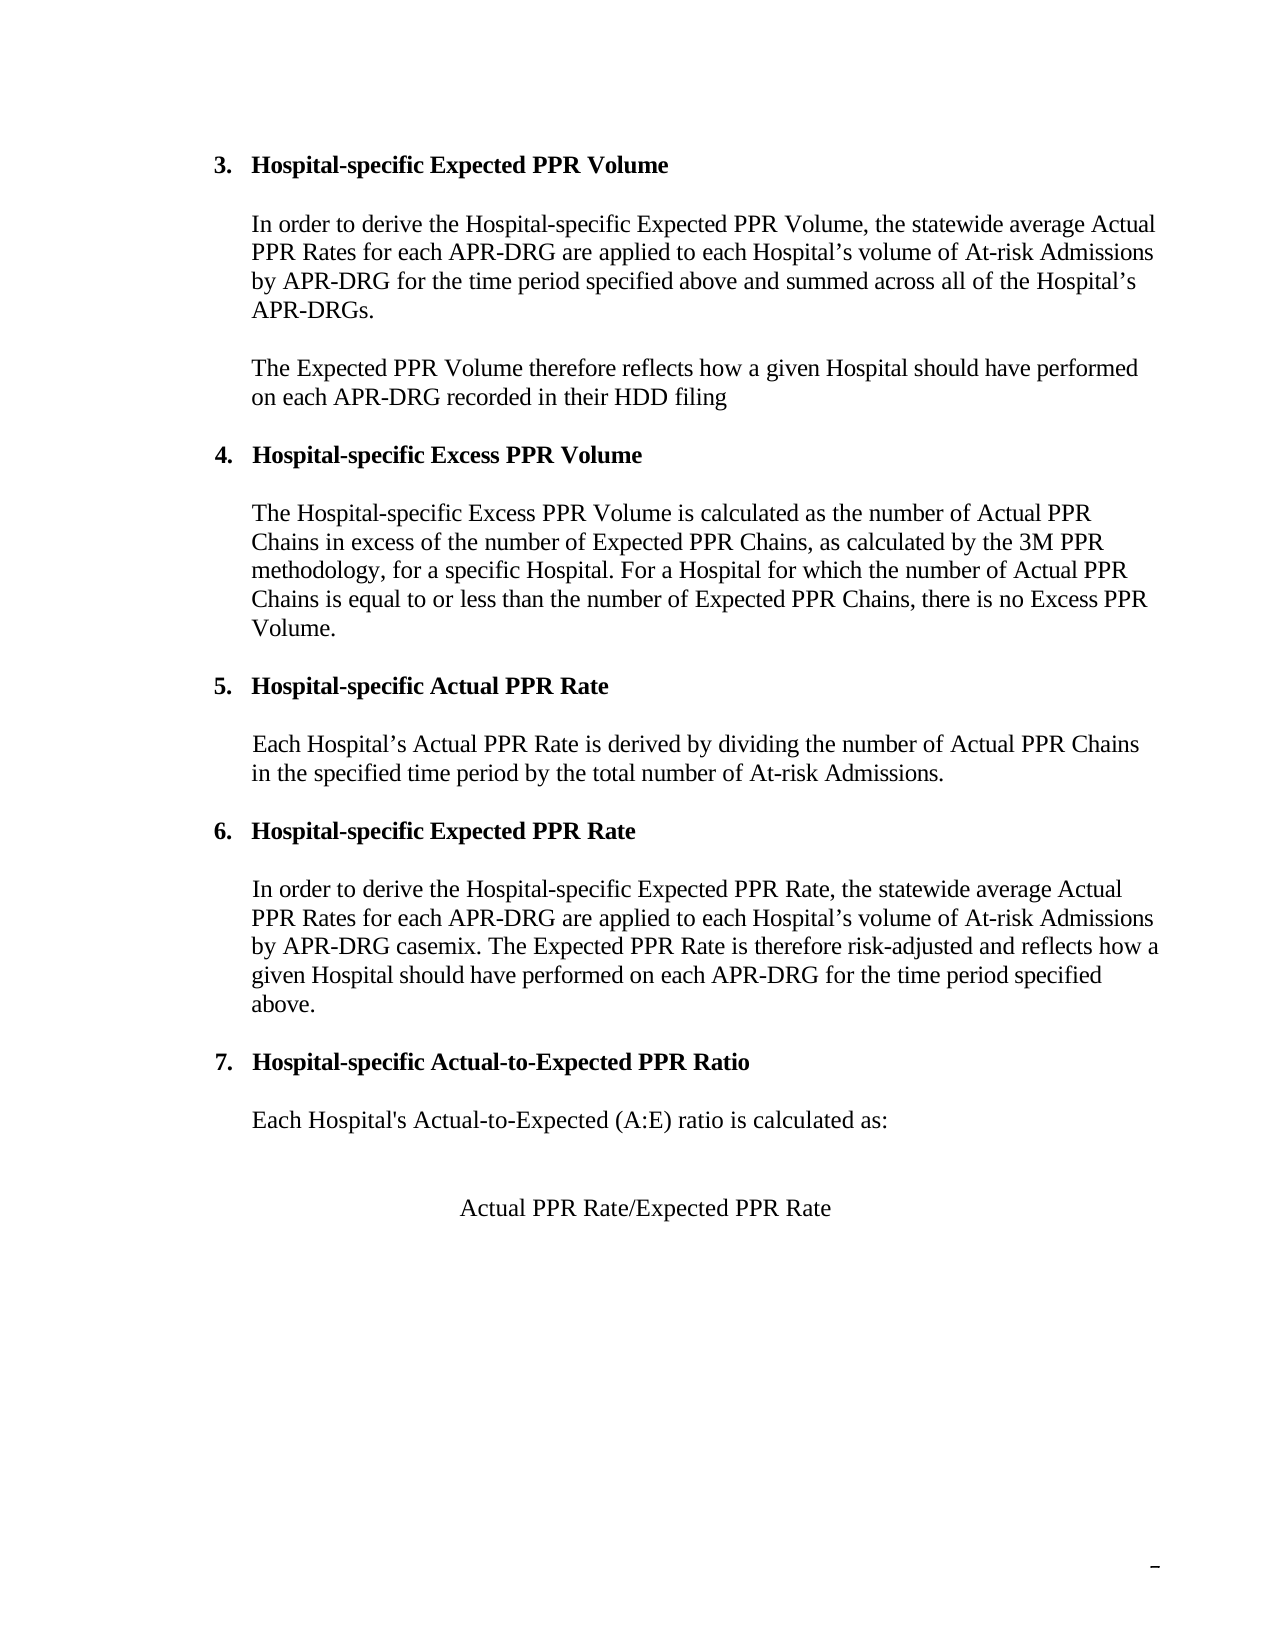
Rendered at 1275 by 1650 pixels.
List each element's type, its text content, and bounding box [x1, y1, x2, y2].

subtitle Hospital-specific Expected PPR Volume [214, 151, 1173, 179]
text In order to derive the Hospital-specific Expected PPR Rate, the statewide average Actual PPR Rates for each APR-DRG are applied to each Hospital’s volume of At-risk Admissions by APR-DRG casemix. The Expected PPR Rate is therefore risk-adjusted and reflects how a given Hospital should have performed on each APR-DRG for the time period specified above. [251, 874, 1162, 1018]
subtitle Hospital-specific Actual-to-Expected PPR Ratio [214, 1047, 1173, 1076]
text Each Hospital's Actual-to-Expected (A:E) ratio is calculated as: [252, 1105, 1173, 1134]
subtitle Hospital-specific Expected PPR Rate [214, 816, 1173, 845]
text The Expected PPR Volume therefore reflects how a given Hospital should have performed on each APR-DRG recorded in their HDD filing [251, 353, 1139, 410]
text The Hospital-specific Excess PPR Volume is calculated as the number of Actual PPR Chains in excess of the number of Expected PPR Chains, as calculated by the 3M PPR methodology, for a specific Hospital. For a Hospital for which the number of Actual PPR Chains is equal to or less than the number of Expected PPR Chains, there is no Excess PPR Volume. [251, 498, 1154, 642]
text Each Hospital’s Actual PPR Rate is derived by dividing the number of Actual PPR Chains in the specified time period by the total number of At-risk Admissions. [251, 729, 1148, 787]
subtitle Hospital-specific Excess PPR Volume [214, 440, 1173, 469]
text In order to derive the Hospital-specific Expected PPR Volume, the statewide average Actual PPR Rates for each APR-DRG are applied to each Hospital’s volume of At-risk Admissions by APR-DRG for the time period specified above and summed across all of the Hospital’s APR-DRGs. [251, 209, 1162, 324]
text Actual PPR Rate/Expected PPR Rate [459, 1193, 1173, 1222]
subtitle Hospital-specific Actual PPR Rate [214, 671, 1173, 700]
